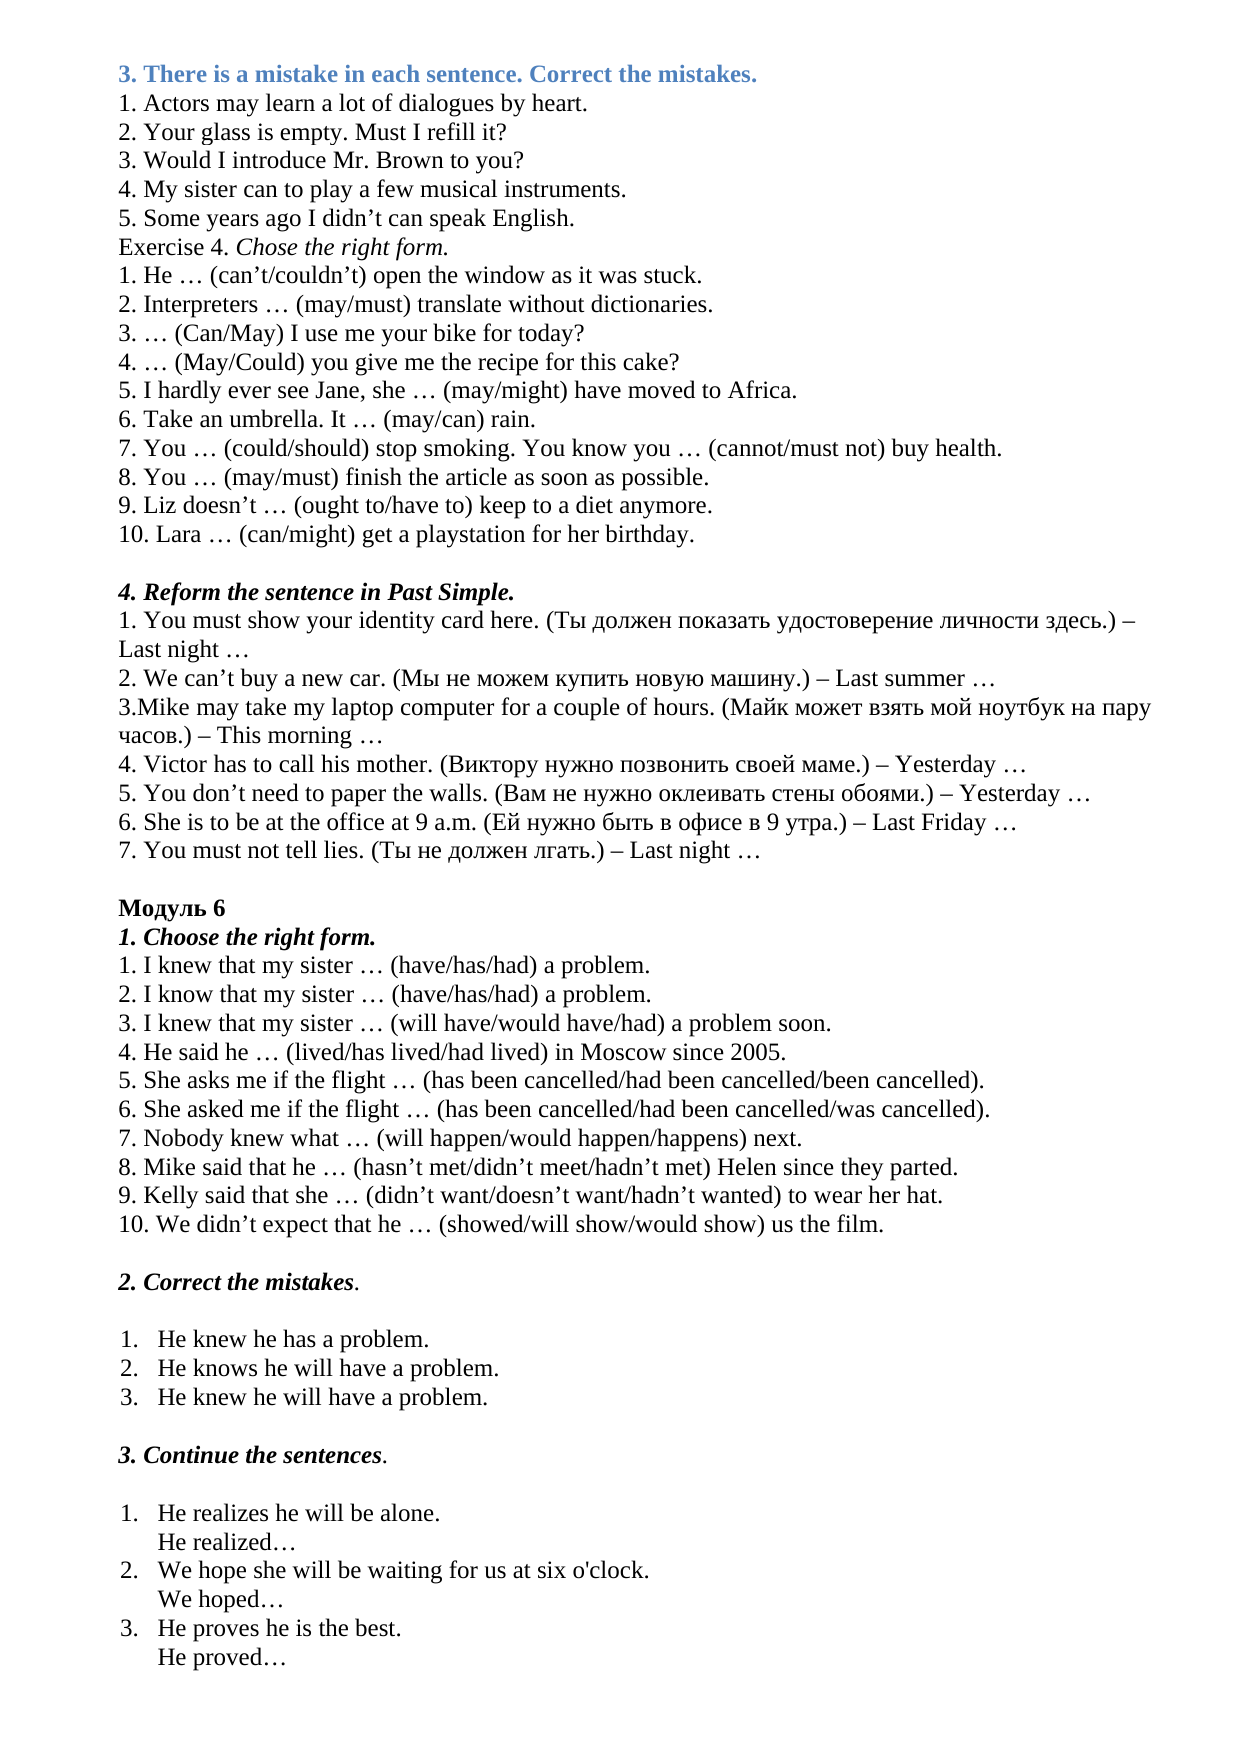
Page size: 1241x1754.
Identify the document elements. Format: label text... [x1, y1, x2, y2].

text 2. Correct the mistakes. [118, 1267, 1181, 1295]
list He proves he is the best. He proved… [120, 1613, 1181, 1670]
text Exercise 4. Chose the right form. [118, 232, 1181, 260]
text 4. He said he … (lived/has lived/had lived) in Moscow since 2005. [118, 1037, 1181, 1065]
text 6. She asked me if the flight … (has been cancelled/had been cancelled/was cancelled). [118, 1094, 1181, 1123]
text 2. I know that my sister … (have/has/had) a problem. [118, 979, 1181, 1008]
text 5. I hardly ever see Jane, she … (may/might) have moved to Africa. [118, 375, 1181, 404]
text 4. … (May/Could) you give me the recipe for this cake? [118, 347, 1181, 375]
list We hope she will be waiting for us at six o'clock. We hoped… [120, 1555, 1181, 1613]
text 10. Lara … (can/might) get a playstation for her birthday. [118, 519, 1181, 548]
text 5. You don’t need to paper the walls. (Вам не нужно оклеивать стены обоями.) – Yesterday … [118, 778, 1181, 807]
text 1. Choose the right form. [118, 922, 1181, 950]
text 3. I knew that my sister … (will have/would have/had) a problem soon. [118, 1008, 1181, 1037]
text 8. You … (may/must) finish the article as soon as possible. [118, 462, 1181, 490]
text 2. We can’t buy a new car. (Мы не можем купить новую машину.) – Last summer … [118, 663, 1181, 692]
text 7. You … (could/should) stop smoking. You know you … (cannot/must not) buy health. [118, 433, 1181, 462]
list He knew he will have a problem. [120, 1382, 1181, 1411]
text 3.Mike may take my laptop computer for a couple of hours. (Майк может взять мой ноутбук на пару часов.) – This morning … [118, 692, 1181, 749]
text 1. Actors may learn a lot of dialogues by heart. 2. Your glass is empty. Must I refill it? 3. Would I introduce Mr. Brown to you? 4. My sister can to play a few musical instruments. 5. Some years ago I didn’t can speak English. [507, 88, 1181, 232]
text 9. Kelly said that she … (didn’t want/doesn’t want/hadn’t wanted) to wear her hat. [118, 1180, 1181, 1209]
list He knows he will have a problem. [120, 1353, 1181, 1382]
text 4. Reform the sentence in Past Simple. [118, 577, 1181, 605]
text 1. I knew that my sister … (have/has/had) a problem. [118, 950, 1181, 979]
text 10. We didn’t expect that he … (showed/will show/would show) us the film. [118, 1209, 1181, 1238]
text 8. Mike said that he … (hasn’t met/didn’t meet/hadn’t met) Helen since they parted. [118, 1152, 1181, 1180]
text 3. There is a mistake in each sentence. Correct the mistakes. [118, 59, 1181, 88]
text 9. Liz doesn’t … (ought to/have to) keep to a diet anymore. [118, 490, 1181, 519]
text 1. He … (can’t/couldn’t) open the window as it was stuck. [118, 260, 1181, 289]
text 6. She is to be at the office at 9 a.m. (Ей нужно быть в офисе в 9 утра.) – Last Friday … [118, 807, 1181, 835]
text 3. … (Can/May) I use me your bike for today? [118, 318, 1181, 347]
text 2. Interpreters … (may/must) translate without dictionaries. [118, 289, 1181, 318]
text 1. You must show your identity card here. (Ты должен показать удостоверение личности здесь.) – Last night … [118, 605, 1181, 663]
text 7. Nobody knew what … (will happen/would happen/happens) next. [118, 1123, 1181, 1152]
text 6. Take an umbrella. It … (may/can) rain. [118, 404, 1181, 433]
text 4. Victor has to call his mother. (Виктору нужно позвонить своей маме.) – Yesterday … [118, 749, 1181, 778]
text 7. You must not tell lies. (Ты не должен лгать.) – Last night … [118, 835, 1181, 864]
text Модуль 6 [118, 893, 1181, 922]
list He knew he has a problem. [120, 1324, 1181, 1353]
text 5. She asks me if the flight … (has been cancelled/had been cancelled/been cancelled). [118, 1065, 1181, 1094]
text 3. Continue the sentences. [118, 1440, 1181, 1469]
list He realizes he will be alone. He realized… [120, 1498, 1181, 1555]
